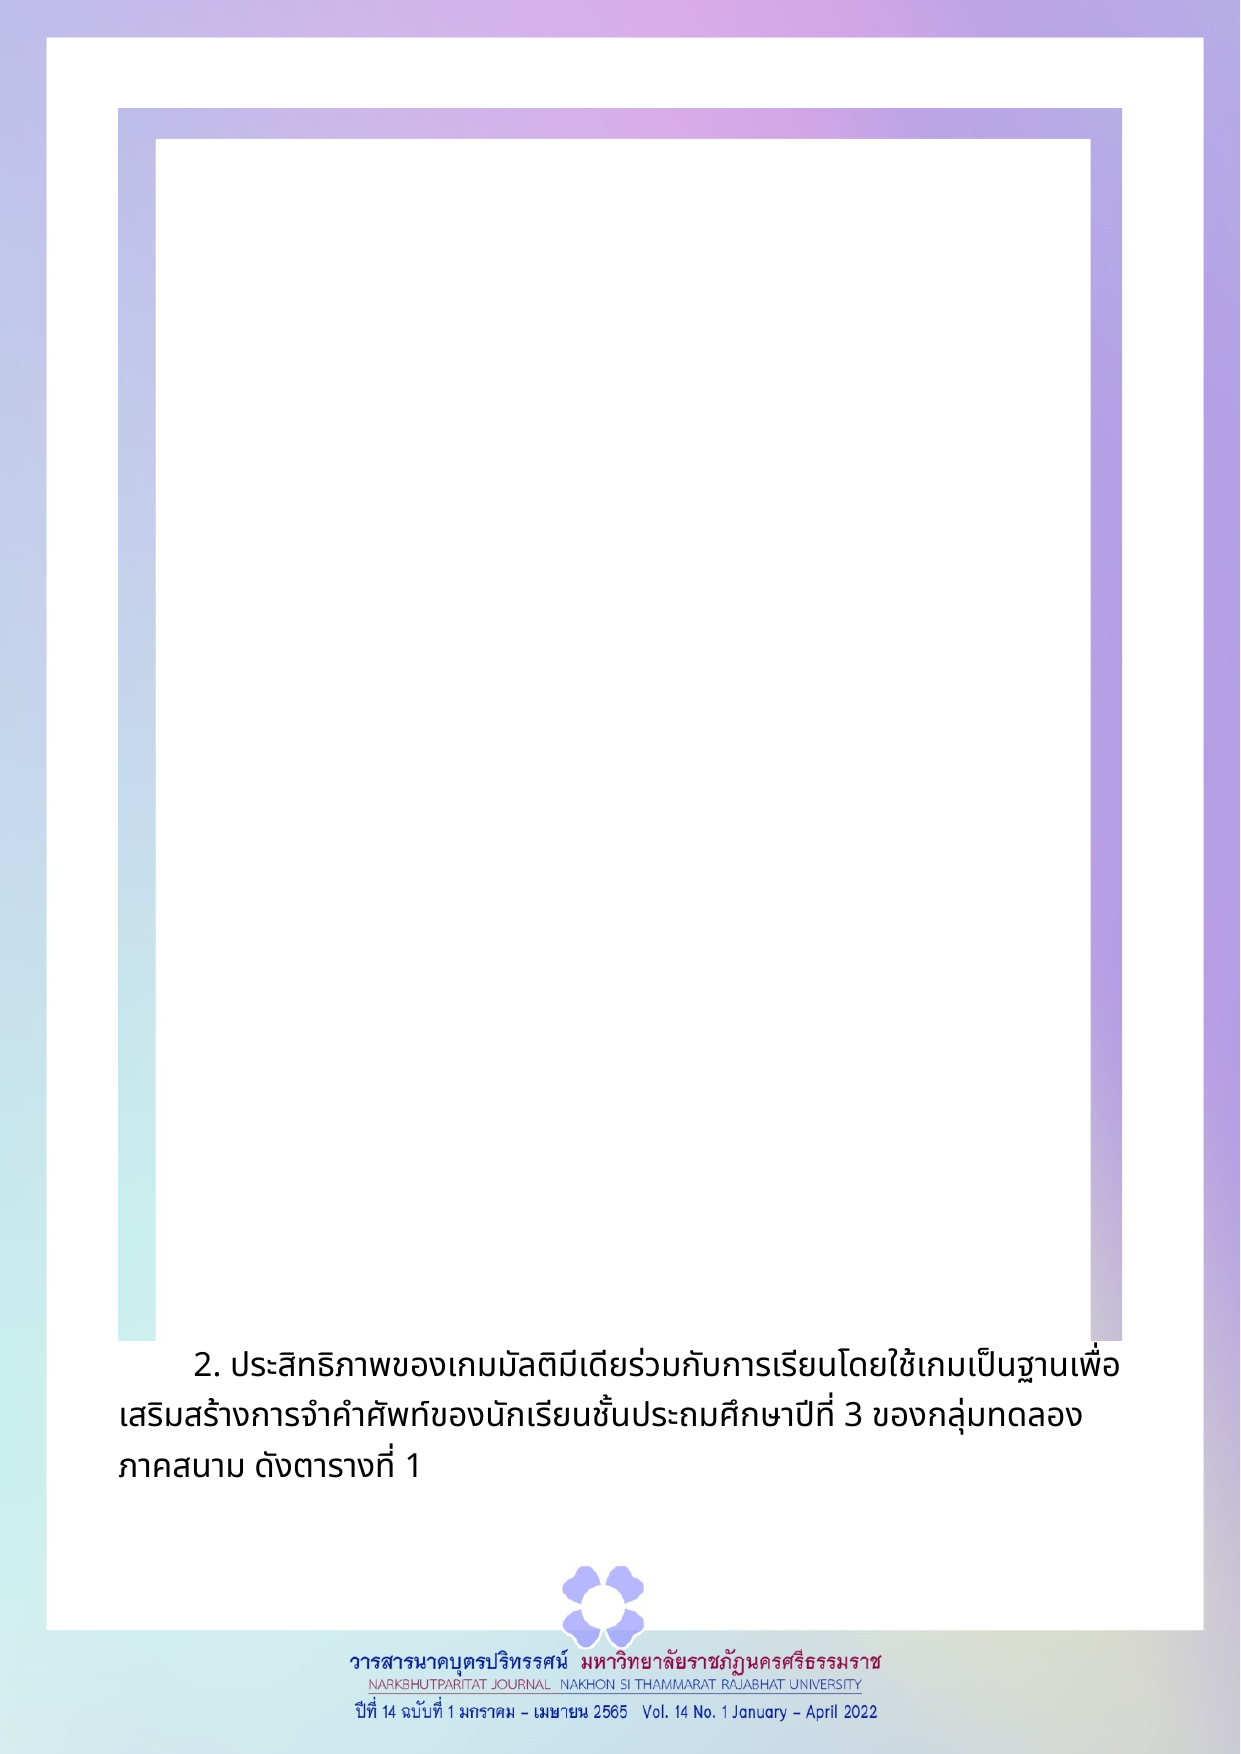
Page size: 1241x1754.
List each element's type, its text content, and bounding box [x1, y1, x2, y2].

picture [0, 0, 1241, 1754]
text 2. ประสิทธิภาพของเกมมัลติมีเดียร่วมกับการเรียนโดยใช้เกมเป็นฐานเพื่อเสริมสร้างการจำคำศัพท์ของนักเรียนชั้นประถมศึกษาปีที่ 3 ของกลุ่มทดลองภาคสนาม ดังตารางที่ 1 [118, 1341, 1122, 1492]
